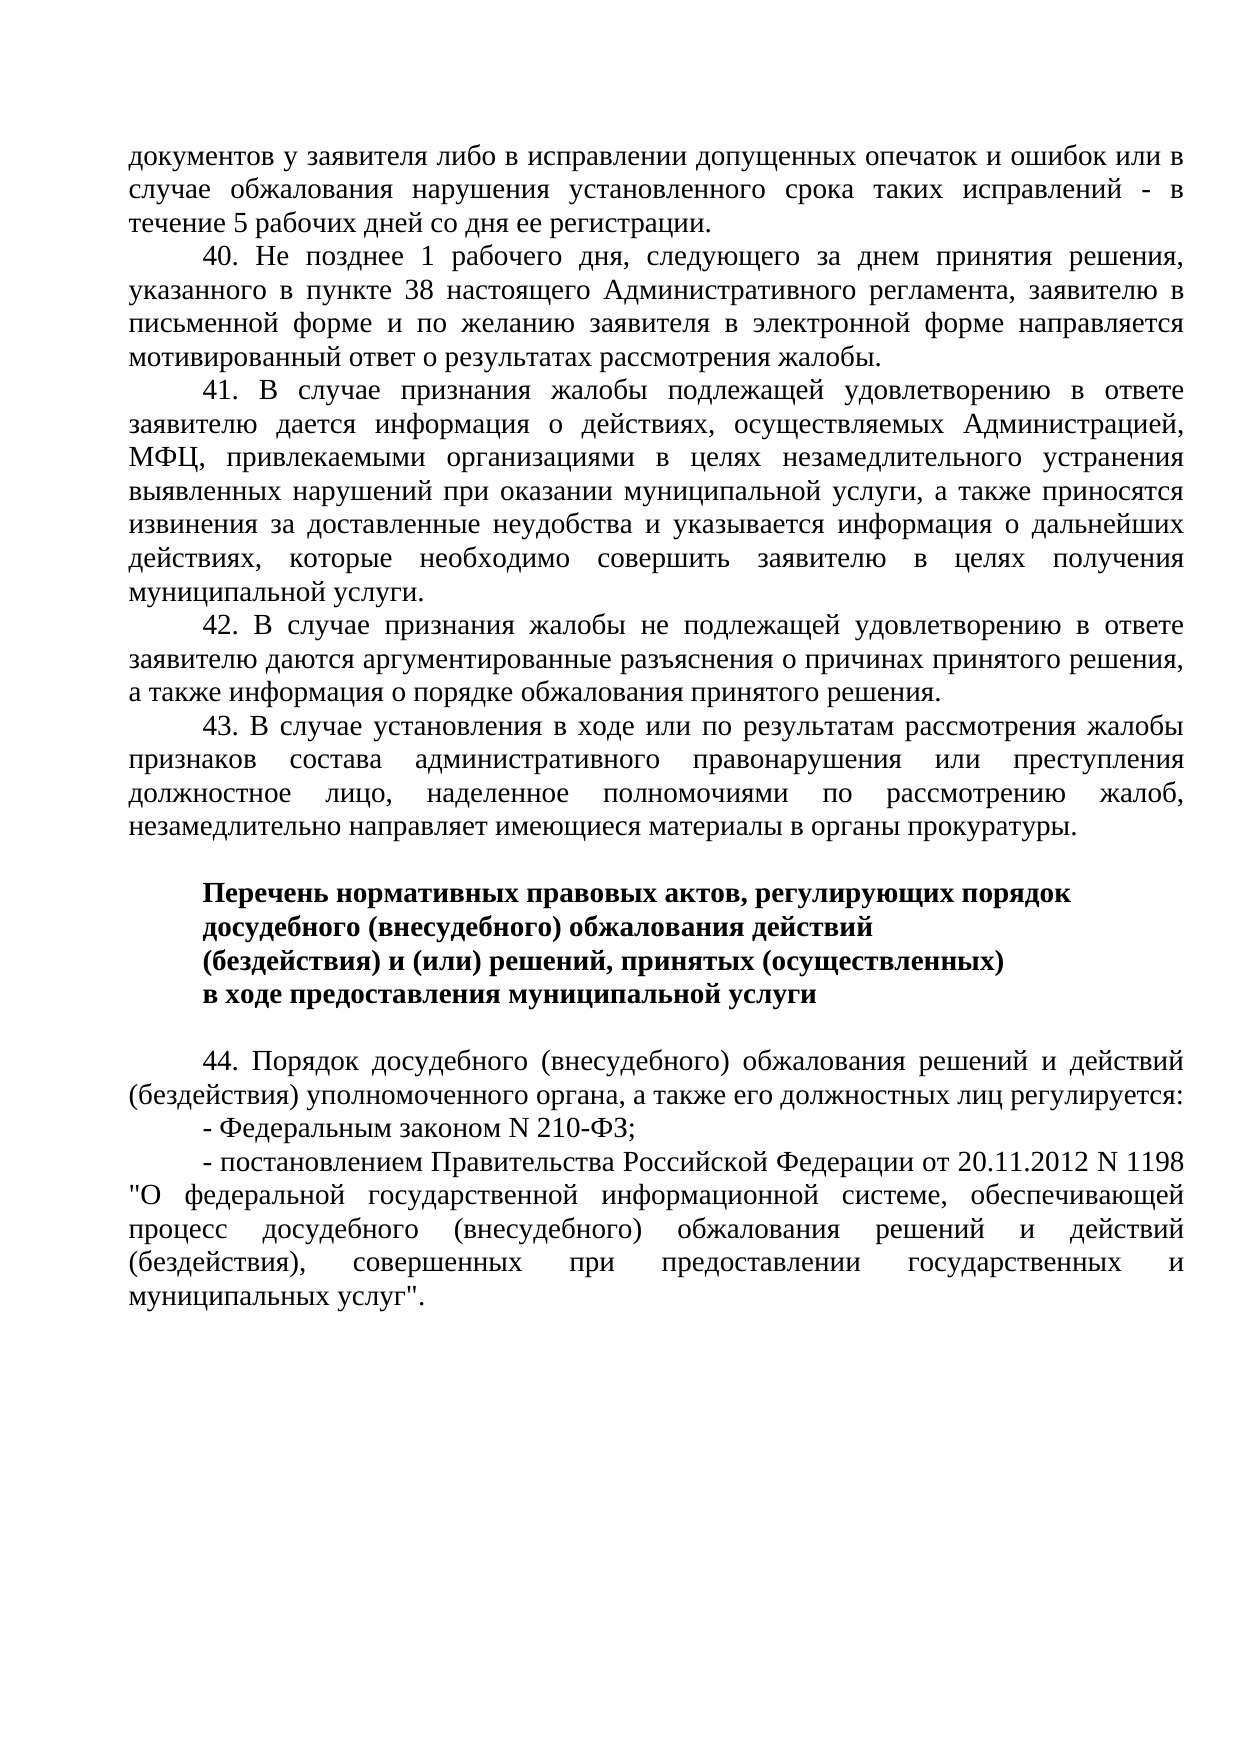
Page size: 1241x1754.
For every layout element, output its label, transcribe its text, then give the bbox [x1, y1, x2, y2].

text 42. В случае признания жалобы не подлежащей удовлетворению в ответе заявителю даются аргументированные разъяснения о причинах принятого решения, а также информация о порядке обжалования принятого решения. [128, 607, 1185, 708]
text 40. Не позднее 1 рабочего дня, следующего за днем принятия решения, указанного в пункте 38 настоящего Административного регламента, заявителю в письменной форме и по желанию заявителя в электронной форме направляется мотивированный ответ о результатах рассмотрения жалобы. [128, 238, 1185, 372]
subtitle (бездействия) и (или) решений, принятых (осуществленных) [128, 943, 1185, 976]
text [128, 138, 1185, 238]
subtitle Перечень нормативных правовых актов, регулирующих порядок [128, 876, 1185, 909]
subtitle в ходе предоставления муниципальной услуги [128, 976, 1185, 1010]
text 41. В случае признания жалобы подлежащей удовлетворению в ответе заявителю дается информация о действиях, осуществляемых Администрацией, МФЦ, привлекаемыми организациями в целях незамедлительного устранения выявленных нарушений при оказании муниципальной услуги, а также приносятся извинения за доставленные неудобства и указывается информация о дальнейших действиях, которые необходимо совершить заявителю в целях получения муниципальной услуги. [128, 372, 1185, 607]
text - постановлением Правительства Российской Федерации от 20.11.2012 N 1198 "О федеральной государственной информационной системе, обеспечивающей процесс досудебного (внесудебного) обжалования решений и действий (бездействия), совершенных при предоставлении государственных и муниципальных услуг". [128, 1144, 1185, 1312]
text 43. В случае установления в ходе или по результатам рассмотрения жалобы признаков состава административного правонарушения или преступления должностное лицо, наделенное полномочиями по рассмотрению жалоб, незамедлительно направляет имеющиеся материалы в органы прокуратуры. [128, 708, 1185, 842]
text - Федеральным законом N 210-ФЗ; [128, 1110, 1185, 1144]
text 44. Порядок досудебного (внесудебного) обжалования решений и действий (бездействия) уполномоченного органа, а также его должностных лиц регулируется: [128, 1043, 1185, 1110]
subtitle досудебного (внесудебного) обжалования действий [128, 909, 1185, 943]
